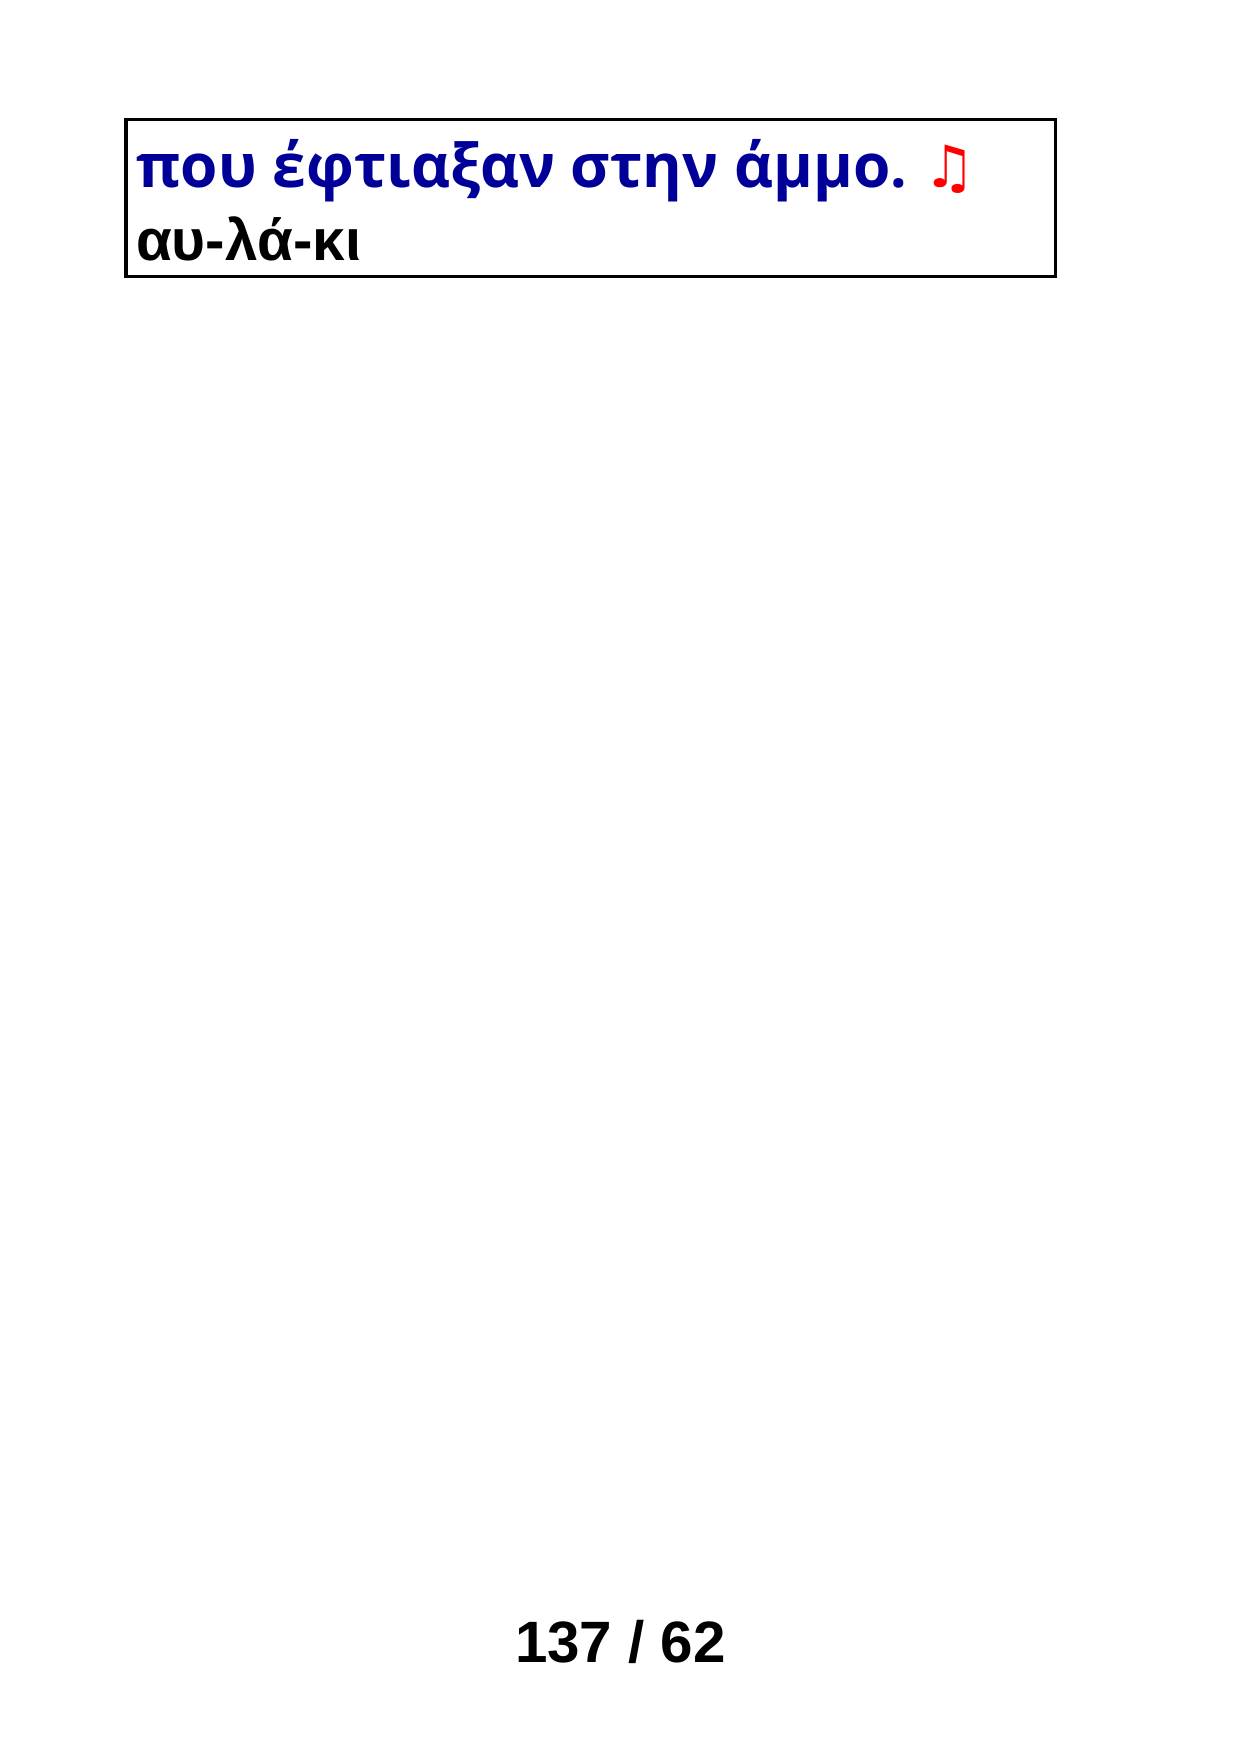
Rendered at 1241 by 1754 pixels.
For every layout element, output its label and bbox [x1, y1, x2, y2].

text [128, 121, 1054, 275]
